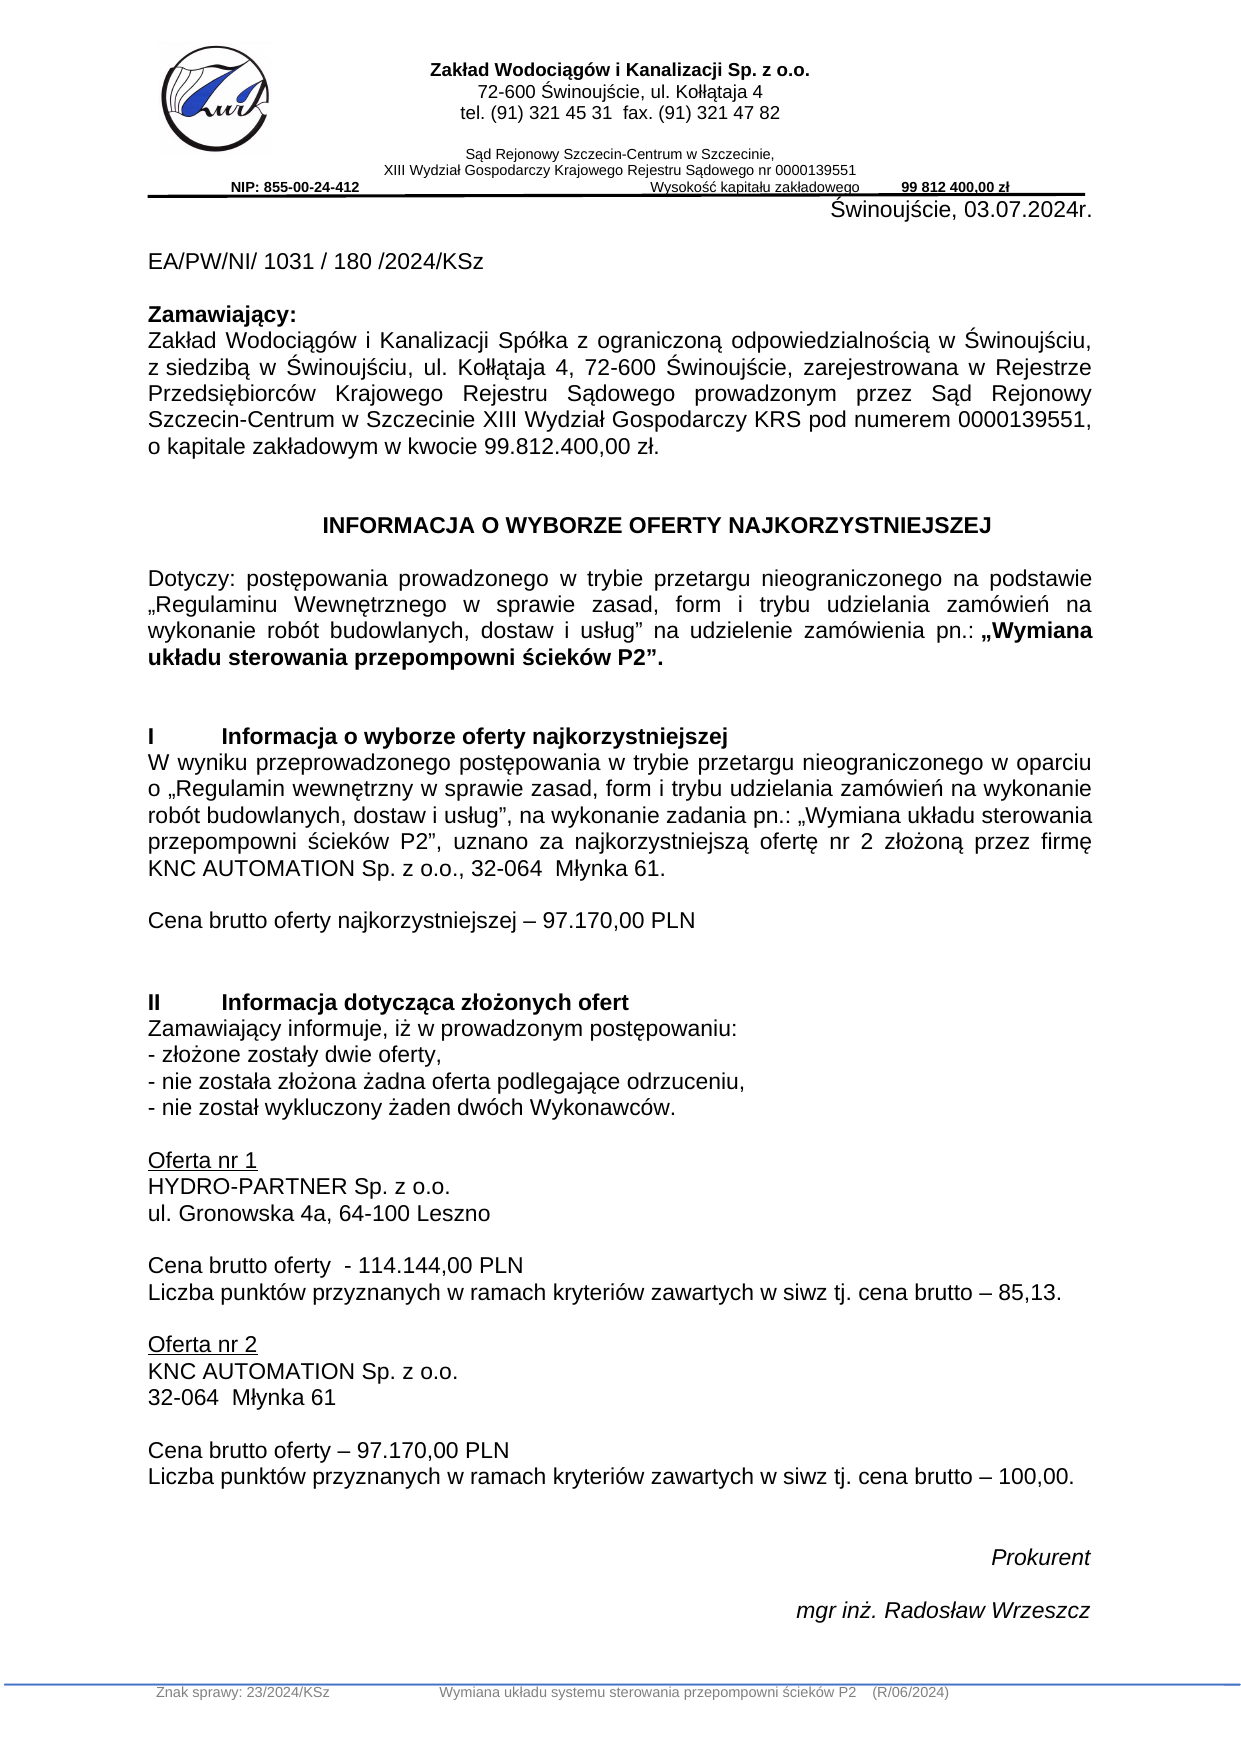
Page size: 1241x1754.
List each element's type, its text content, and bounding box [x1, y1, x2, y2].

text Cena brutto oferty – 97.170,00 PLN [148, 1437, 1092, 1463]
text mgr inż. Radosław Wrzeszcz [221, 1571, 1092, 1623]
text INFORMACJA O WYBORZE OFERTY NAJKORZYSTNIEJSZEJ [221, 512, 1092, 538]
text - nie został wykluczony żaden dwóch Wykonawców. [148, 1094, 1092, 1120]
text - złożone zostały dwie oferty, [148, 1041, 1092, 1068]
text Zamawiający informuje, iż w prowadzonym postępowaniu: [148, 1015, 1092, 1041]
text Oferta nr 1 [148, 1147, 1092, 1173]
text 32-064 Młynka 61 [148, 1384, 1092, 1410]
text Zakład Wodociągów i Kanalizacji Spółka z ograniczoną odpowiedzialnością w Świnoujściu, z siedzibą w Świnoujściu, ul. Kołłątaja 4, 72-600 Świnoujście, zarejestrowana w Rejestrze Przedsiębiorców Krajowego Rejestru Sądowego prowadzonym przez Sąd Rejonowy Szczecin-Centrum w Szczecinie XIII Wydział Gospodarczy KRS pod numerem 0000139551, o kapitale zakładowym w kwocie 99.812.400,00 zł. [148, 327, 1092, 459]
text Dotyczy: postępowania prowadzonego w trybie przetargu nieograniczonego na podstawie „Regulaminu Wewnętrznego w sprawie zasad, form i trybu udzielania zamówień na wykonanie robót budowlanych, dostaw i usług” na udzielenie zamówienia pn.: „Wymiana układu sterowania przepompowni ścieków P2”. [148, 564, 1092, 670]
text Prokurent [221, 1544, 1092, 1571]
text - nie została złożona żadna oferta podlegające odrzuceniu, [148, 1068, 1092, 1094]
text ul. Gronowska 4a, 64-100 Leszno [148, 1199, 1092, 1226]
text Liczba punktów przyznanych w ramach kryteriów zawartych w siwz tj. cena brutto – 100,00. [148, 1463, 1092, 1489]
text KNC AUTOMATION Sp. z o.o. [148, 1358, 1092, 1384]
text II Informacja dotycząca złożonych ofert [148, 989, 1092, 1015]
text Zamawiający: [148, 301, 1092, 327]
text Liczba punktów przyznanych w ramach kryteriów zawartych w siwz tj. cena brutto – 85,13. [148, 1278, 1092, 1305]
text Cena brutto oferty najkorzystniejszej – 97.170,00 PLN [148, 907, 1092, 933]
picture [158, 42, 272, 156]
text I Informacja o wyborze oferty najkorzystniejszej [148, 723, 1092, 749]
text HYDRO-PARTNER Sp. z o.o. [148, 1173, 1092, 1199]
text Świnoujście, 03.07.2024r. [221, 196, 1092, 222]
text Oferta nr 2 [148, 1331, 1092, 1358]
text W wyniku przeprowadzonego postępowania w trybie przetargu nieograniczonego w oparciu o „Regulamin wewnętrzny w sprawie zasad, form i trybu udzielania zamówień na wykonanie robót budowlanych, dostaw i usług”, na wykonanie zadania pn.: „Wymiana układu sterowania przepompowni ścieków P2”, uznano za najkorzystniejszą ofertę nr 2 złożoną przez firmę KNC AUTOMATION Sp. z o.o., 32-064 Młynka 61. [148, 749, 1092, 881]
text Cena brutto oferty - 114.144,00 PLN [148, 1252, 1092, 1278]
text EA/PW/NI/ 1031 / 180 /2024/KSz [148, 248, 1092, 275]
